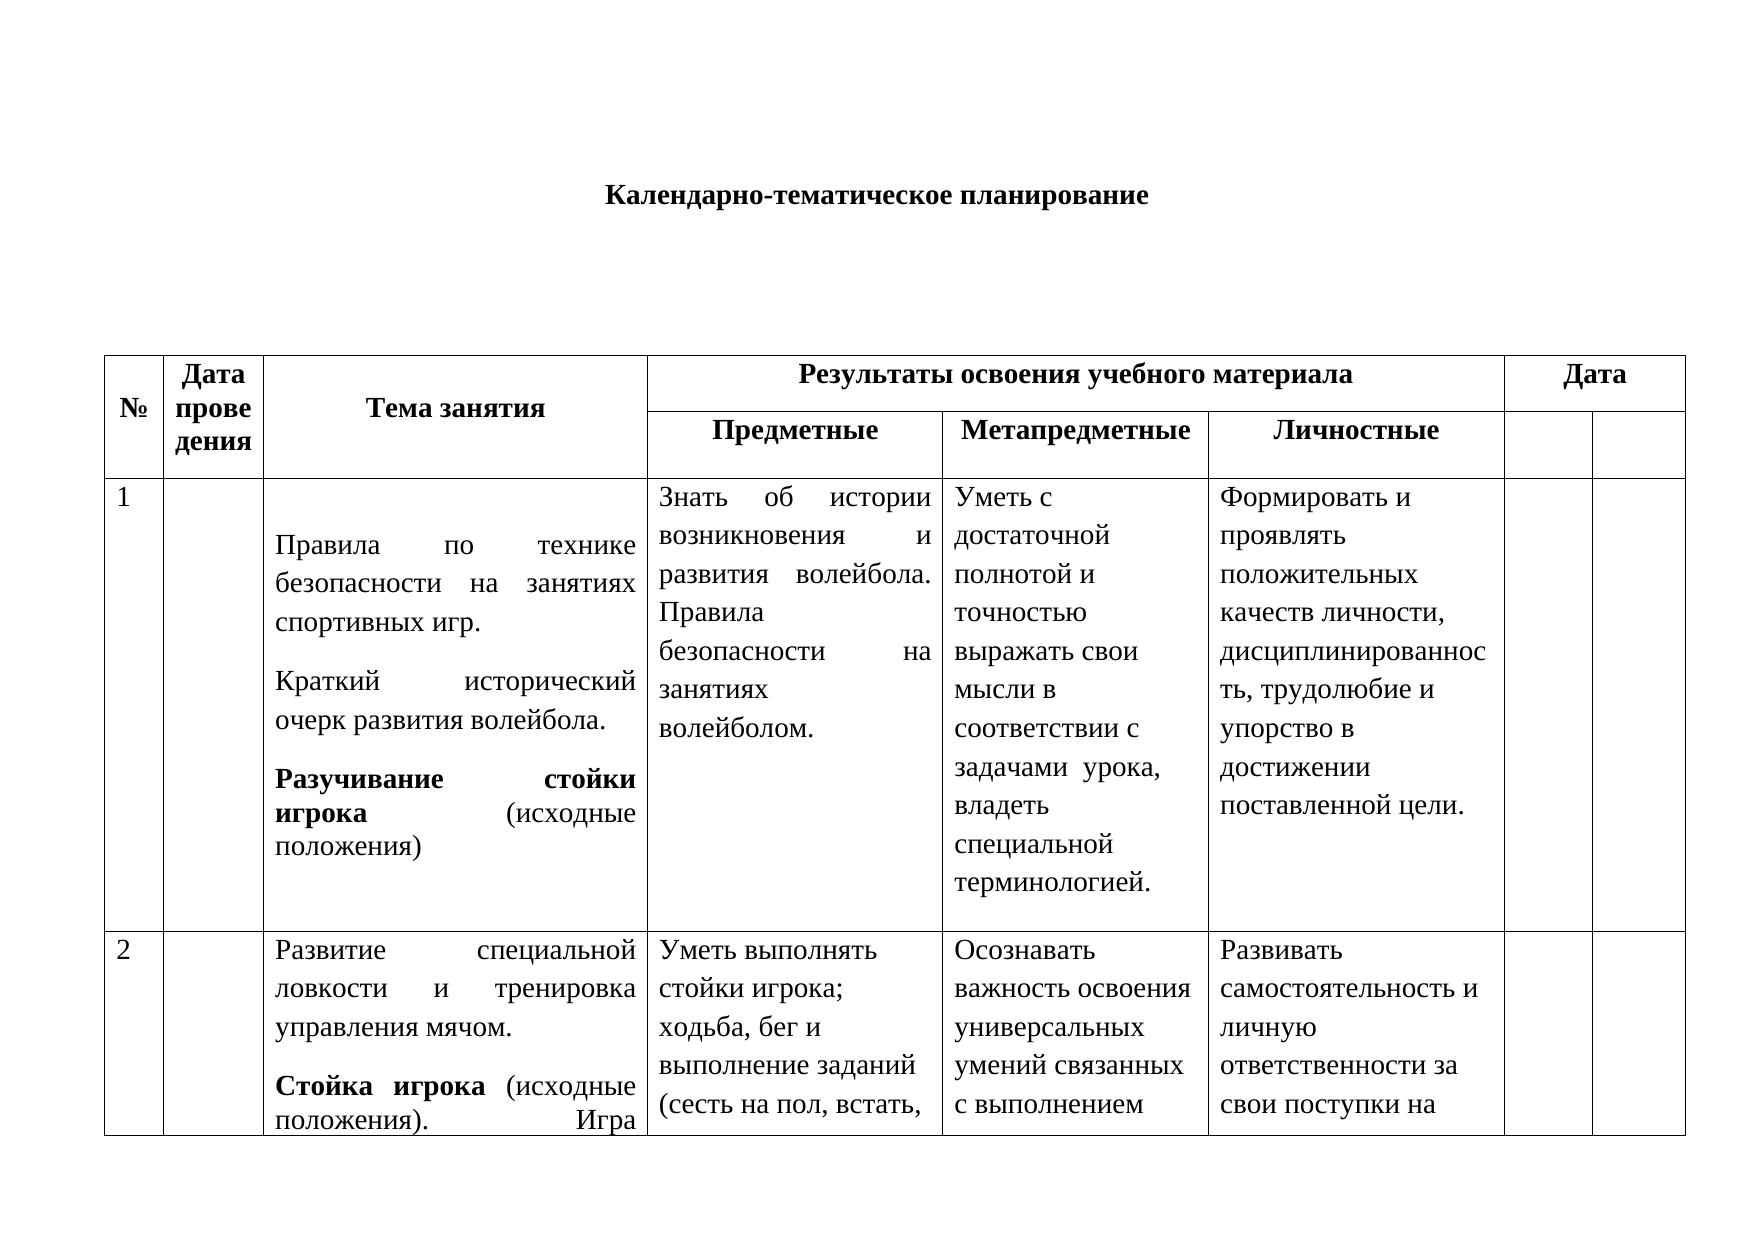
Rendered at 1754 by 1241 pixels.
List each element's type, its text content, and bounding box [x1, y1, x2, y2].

table_header Тема занятия [264, 356, 647, 478]
table_cell [1593, 932, 1685, 1135]
table_cell Предметные [648, 412, 942, 478]
table_cell [164, 479, 263, 931]
table_cell 1 [105, 479, 163, 931]
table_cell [648, 932, 942, 1135]
table_cell Знать об истории возникновения и развития волейбола. Правила безопасности на занятиях волейболом. [648, 479, 942, 931]
table_cell Личностные [1209, 412, 1504, 478]
table_header № [105, 356, 163, 478]
table_cell Уметь с достаточной полнотой и точностью выражать свои мысли в соответствии с задачами урока, владеть специальной терминологией. [943, 479, 1208, 931]
table_cell [1505, 412, 1592, 478]
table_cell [264, 932, 647, 1135]
table_cell 2 [105, 932, 163, 1135]
table_cell [1505, 479, 1592, 931]
table_cell [1505, 932, 1592, 1135]
table_header Дата [1505, 356, 1685, 411]
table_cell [943, 932, 1208, 1135]
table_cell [1209, 932, 1504, 1135]
table_header Результаты освоения учебного материала [648, 356, 1504, 411]
table_cell Формировать и проявлять положительных качеств личности, дисциплинированность, трудолюбие и упорство в достижении поставленной цели. [1209, 479, 1504, 931]
table_cell [1593, 412, 1685, 478]
table_cell Правила по технике безопасности на занятиях спортивных игр. Краткий исторический очерк развития волейбола. Разучивание стойки игрока (исходные положения) [264, 479, 647, 931]
table_cell [164, 932, 263, 1135]
text Календарно-тематическое планирование [118, 177, 1636, 211]
table_cell Метапредметные [943, 412, 1208, 478]
table_header Дата проведения [164, 356, 263, 478]
table_cell [1593, 479, 1685, 931]
